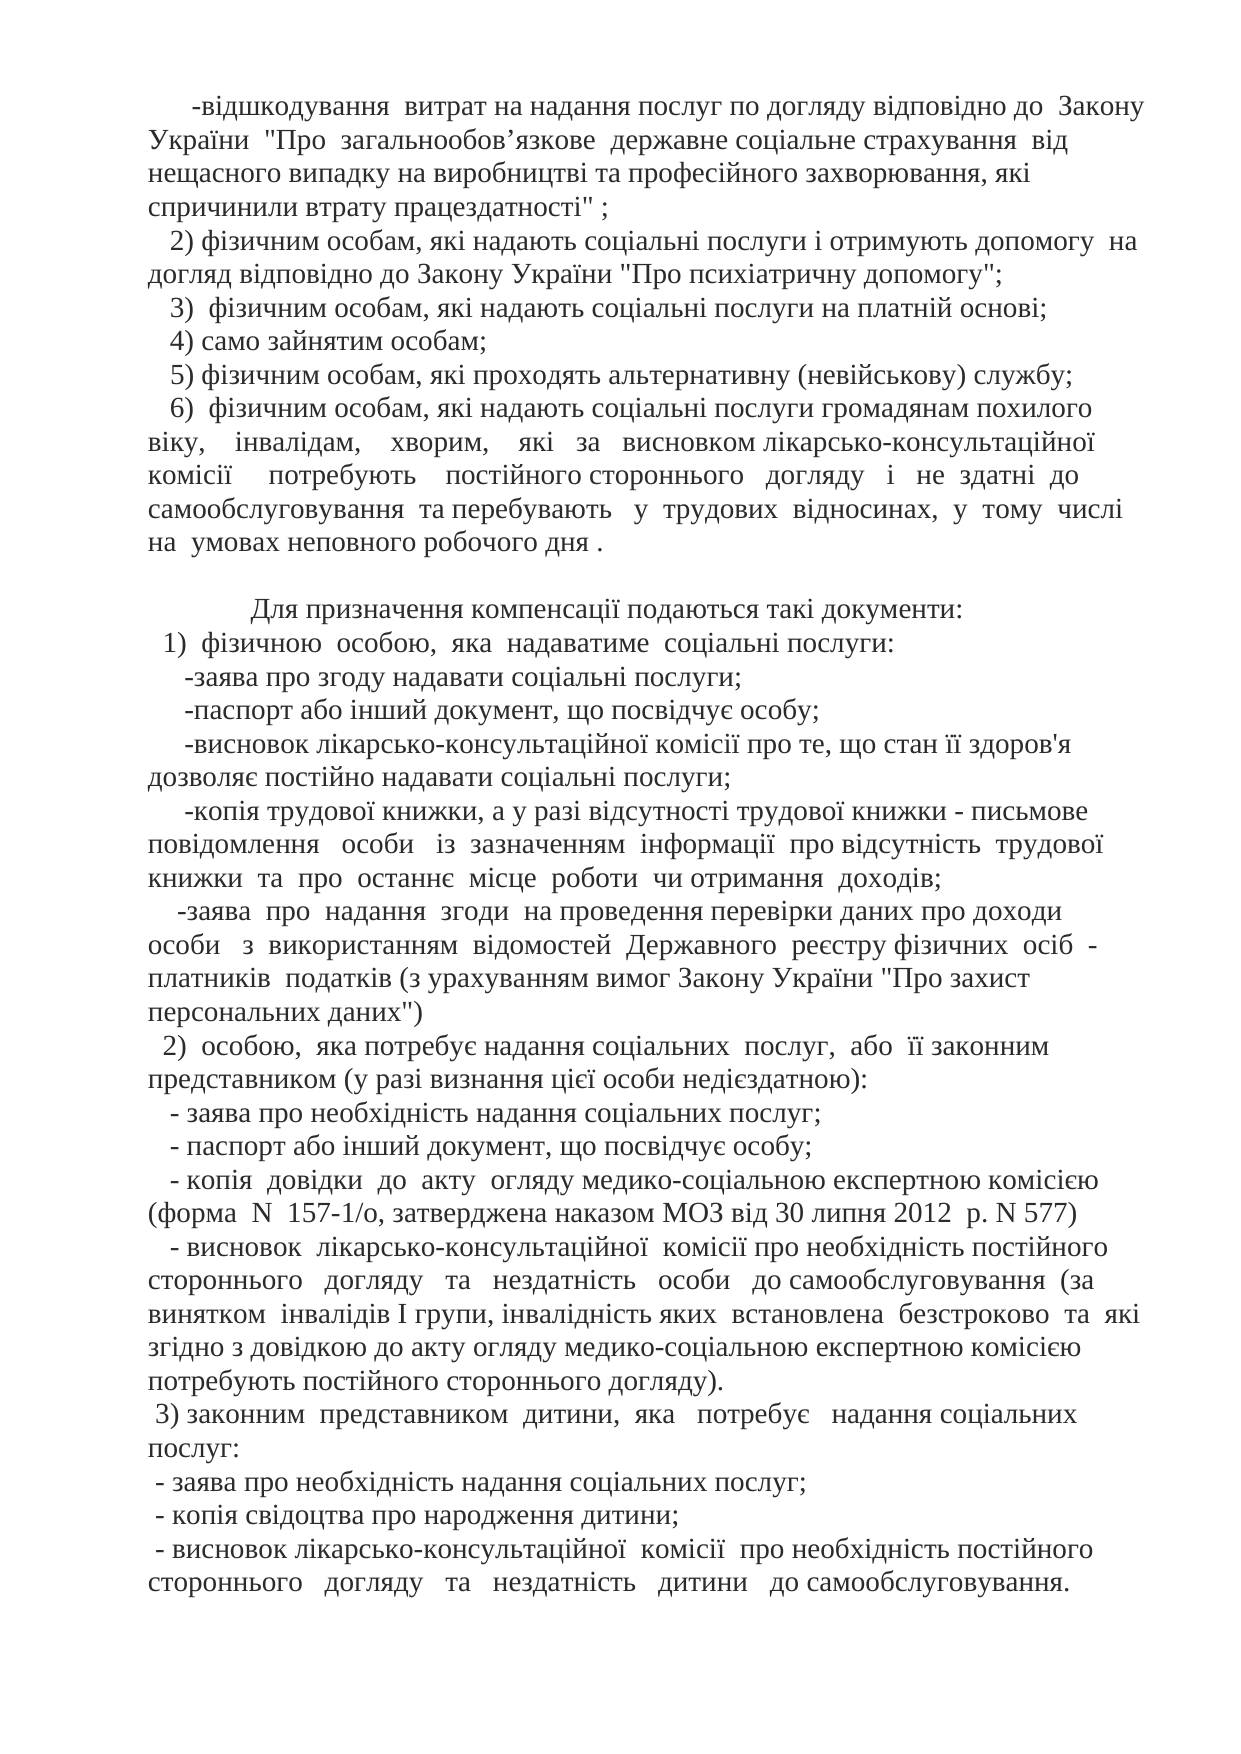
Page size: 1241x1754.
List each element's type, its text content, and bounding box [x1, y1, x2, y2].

text 3) законним представником дитини, яка потребує надання соціальних послуг: - заява про необхідність надання соціальних послуг; - копія свідоцтва про народження дитини; - висновок лікарсько-консультаційної комісії про необхідність постійного стороннього догляду та нездатність дитини до самообслуговування. [148, 1397, 1152, 1598]
text - висновок лікарсько-консультаційної комісії про необхідність постійного стороннього догляду та нездатність особи до самообслуговування (за винятком інвалідів I групи, інвалідність яких встановлена безстроково та які згідно з довідкою до акту огляду медико-соціальною експертною комісією потребують постійного стороннього догляду). [148, 1229, 1152, 1397]
text 6) фізичним особам, які надають соціальні послуги громадянам похилого віку, інвалідам, хворим, які за висновком лікарсько-консультаційної комісії потребують постійного стороннього догляду і не здатні до самообслуговування та перебувають у трудових відносинах, у тому числі на умовах неповного робочого дня . [148, 390, 1152, 558]
text 2) особою, яка потребує надання соціальних послуг, або її законним представником (у разі визнання цієї особи недієздатною): - заява про необхідність надання соціальних послуг; - паспорт або інший документ, що посвідчує особу; - копія довідки до акту огляду медико-соціальною експертною комісією (форма N 157-1/о, затверджена наказом МОЗ від 30 липня 2012 р. N 577) [148, 1028, 1152, 1229]
text Для призначення компенсації подаються такі документи: 1) фізичною особою, яка надаватиме соціальні послуги: [148, 592, 1152, 659]
text -заява про надання згоди на проведення перевірки даних про доходи особи з використанням відомостей Державного реєстру фізичних осіб - платників податків (з урахуванням вимог Закону України "Про захист персональних даних") [148, 893, 1152, 1028]
text -заява про згоду надавати соціальні послуги; -паспорт або інший документ, що посвідчує особу; -висновок лікарсько-консультаційної комісії про те, що стан її здоров'я дозволяє постійно надавати соціальні послуги; -копія трудової книжки, а у разі відсутності трудової книжки - письмове повідомлення особи із зазначенням інформації про відсутність трудової книжки та про останнє місце роботи чи отримання доходів; [148, 659, 1152, 893]
text 5) фізичним особам, які проходять альтернативну (невійськову) службу; [162, 357, 1152, 390]
text -відшкодування витрат на надання послуг по догляду відповідно до Закону України "Про загальнообов’язкове державне соціальне страхування від нещасного випадку на виробництві та професійного захворювання, які спричинили втрату працездатності" ; 2) фізичним особам, які надають соціальні послуги і отримують допомогу на догляд відповідно до Закону України "Про психіатричну допомогу"; 3) фізичним особам, які надають соціальні послуги на платній основі; 4) само зайнятим особам; [148, 88, 1152, 357]
